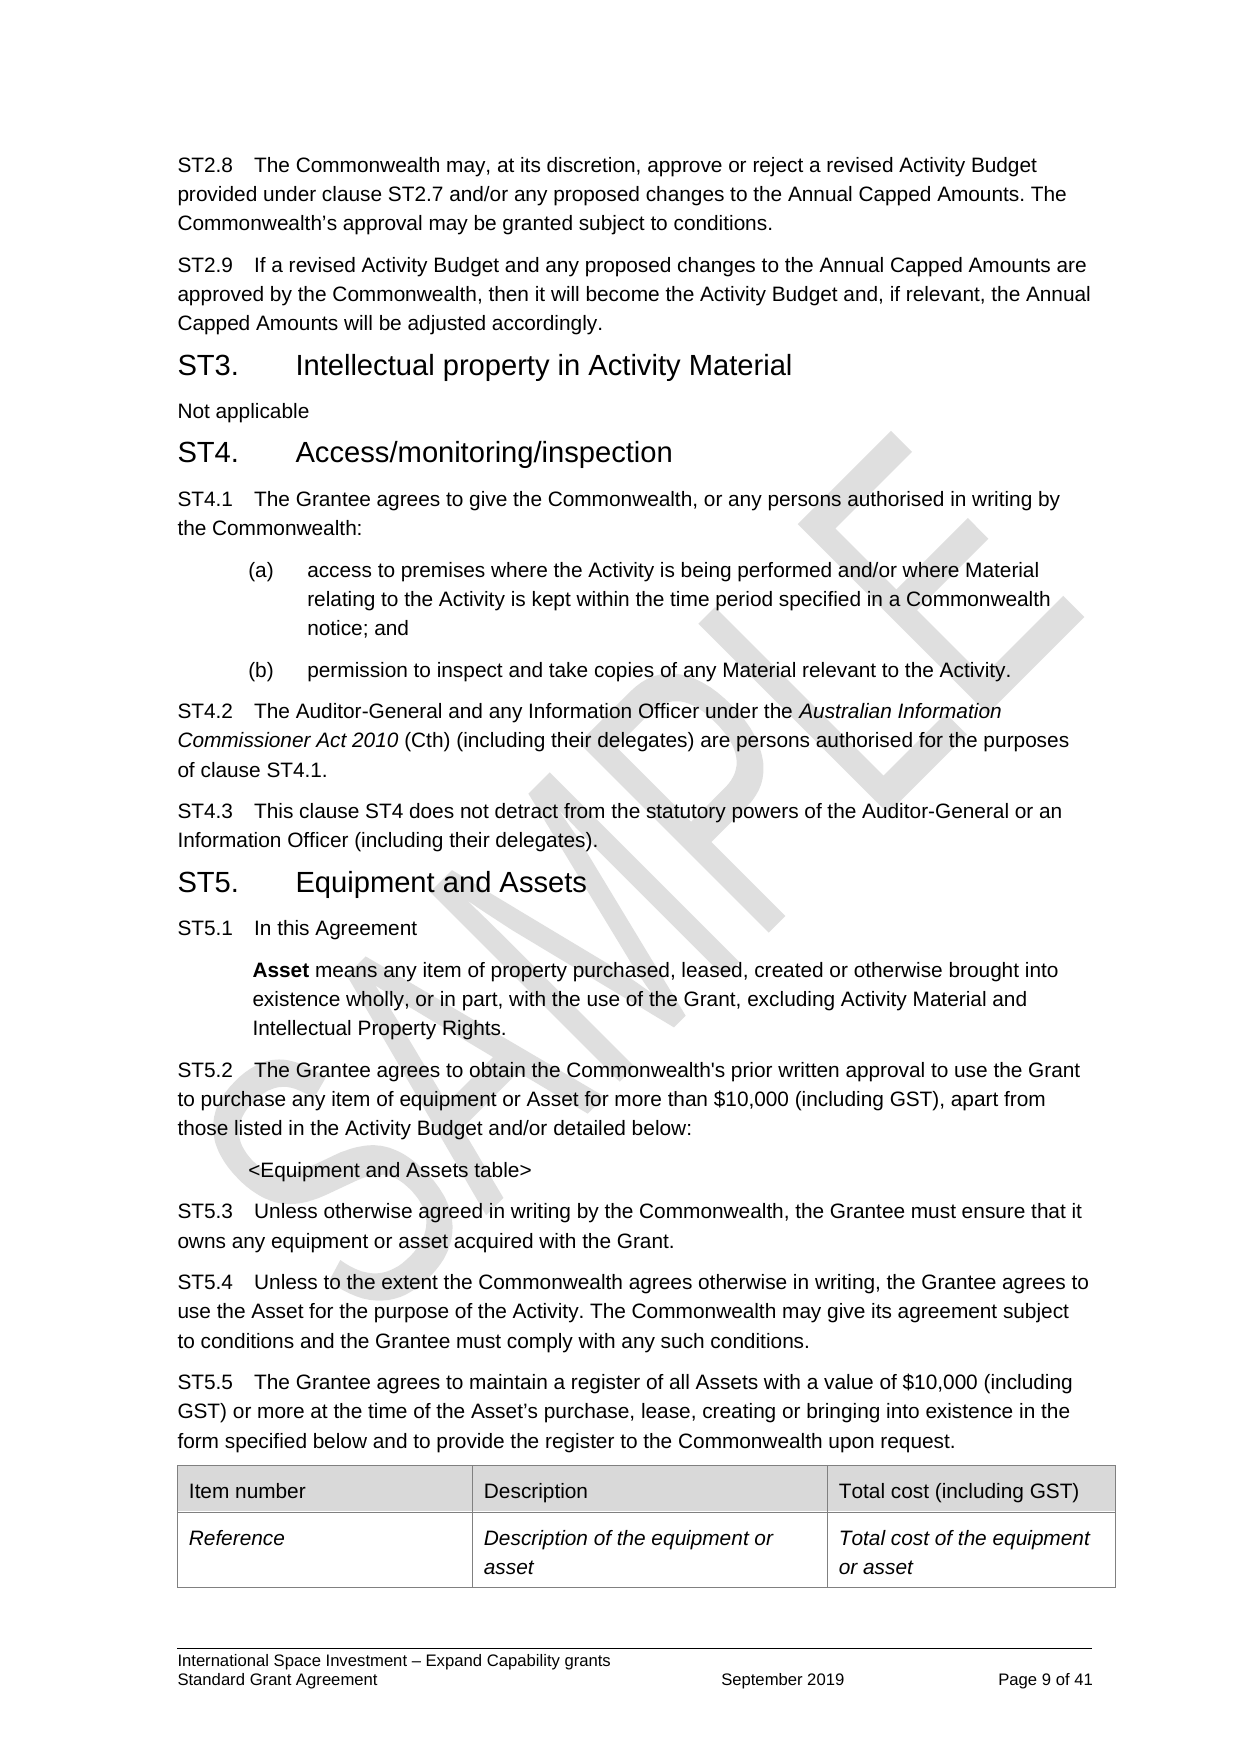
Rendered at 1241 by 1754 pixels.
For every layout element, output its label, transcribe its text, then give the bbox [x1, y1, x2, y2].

text Asset means any item of property purchased, leased, created or otherwise brought into existence wholly, or in part, with the use of the Grant, excluding Activity Material and Intellectual Property Rights. [252, 952, 1092, 1040]
text ST4.3 This clause ST4 does not detract from the statutory powers of the Auditor-General or an Information Officer (including their delegates). [177, 794, 1092, 852]
text ST2.9 If a revised Activity Budget and any proposed changes to the Annual Capped Amounts are approved by the Commonwealth, then it will become the Activity Budget and, if relevant, the Annual Capped Amounts will be adjusted accordingly. [177, 248, 1092, 335]
subtitle Intellectual property in Activity Material [177, 348, 1092, 381]
table_header Item number [178, 1466, 472, 1511]
text ST5.4 Unless to the extent the Commonwealth agrees otherwise in writing, the Grantee agrees to use the Asset for the purpose of the Activity. The Commonwealth may give its agreement subject to conditions and the Grantee must comply with any such conditions. [177, 1265, 1092, 1352]
subtitle Access/monitoring/inspection [177, 435, 1092, 469]
table_header Description [473, 1466, 827, 1511]
text ST4.1 The Grantee agrees to give the Commonwealth, or any persons authorised in writing by the Commonwealth: [177, 481, 1092, 540]
table_header Total cost (including GST) [828, 1466, 1115, 1511]
table_cell Total cost of the equipment or asset [828, 1513, 1115, 1587]
subtitle Equipment and Assets [177, 865, 1092, 898]
table_cell Reference [178, 1513, 472, 1587]
text ST5.1 In this Agreement [177, 911, 1092, 940]
text <Equipment and Assets table> [248, 1152, 1092, 1182]
text ST5.5 The Grantee agrees to maintain a register of all Assets with a value of $10,000 (including GST) or more at the time of the Asset’s purchase, lease, creating or bringing into existence in the form specified below and to provide the register to the Commonwealth upon request. [177, 1365, 1092, 1452]
text ST5.2 The Grantee agrees to obtain the Commonwealth's prior written approval to use the Grant to purchase any item of equipment or Asset for more than $10,000 (including GST), apart from those listed in the Activity Budget and/or detailed below: [177, 1052, 1092, 1140]
text ST2.8 The Commonwealth may, at its discretion, approve or reject a revised Activity Budget provided under clause ST2.7 and/or any proposed changes to the Annual Capped Amounts. The Commonwealth’s approval may be granted subject to conditions. [177, 148, 1092, 235]
text (a) access to premises where the Activity is being performed and/or where Material relating to the Activity is kept within the time period specified in a Commonwealth notice; and [248, 552, 1092, 640]
text (b) permission to inspect and take copies of any Material relevant to the Activity. [248, 652, 1092, 681]
text ST5.3 Unless otherwise agreed in writing by the Commonwealth, the Grantee must ensure that it owns any equipment or asset acquired with the Grant. [177, 1194, 1092, 1252]
text Not applicable [177, 394, 1092, 423]
text ST4.2 The Auditor-General and any Information Officer under the Australian Information Commissioner Act 2010 (Cth) (including their delegates) are persons authorised for the purposes of clause ST4.1. [177, 694, 1092, 781]
table_cell Description of the equipment or asset [473, 1513, 827, 1587]
